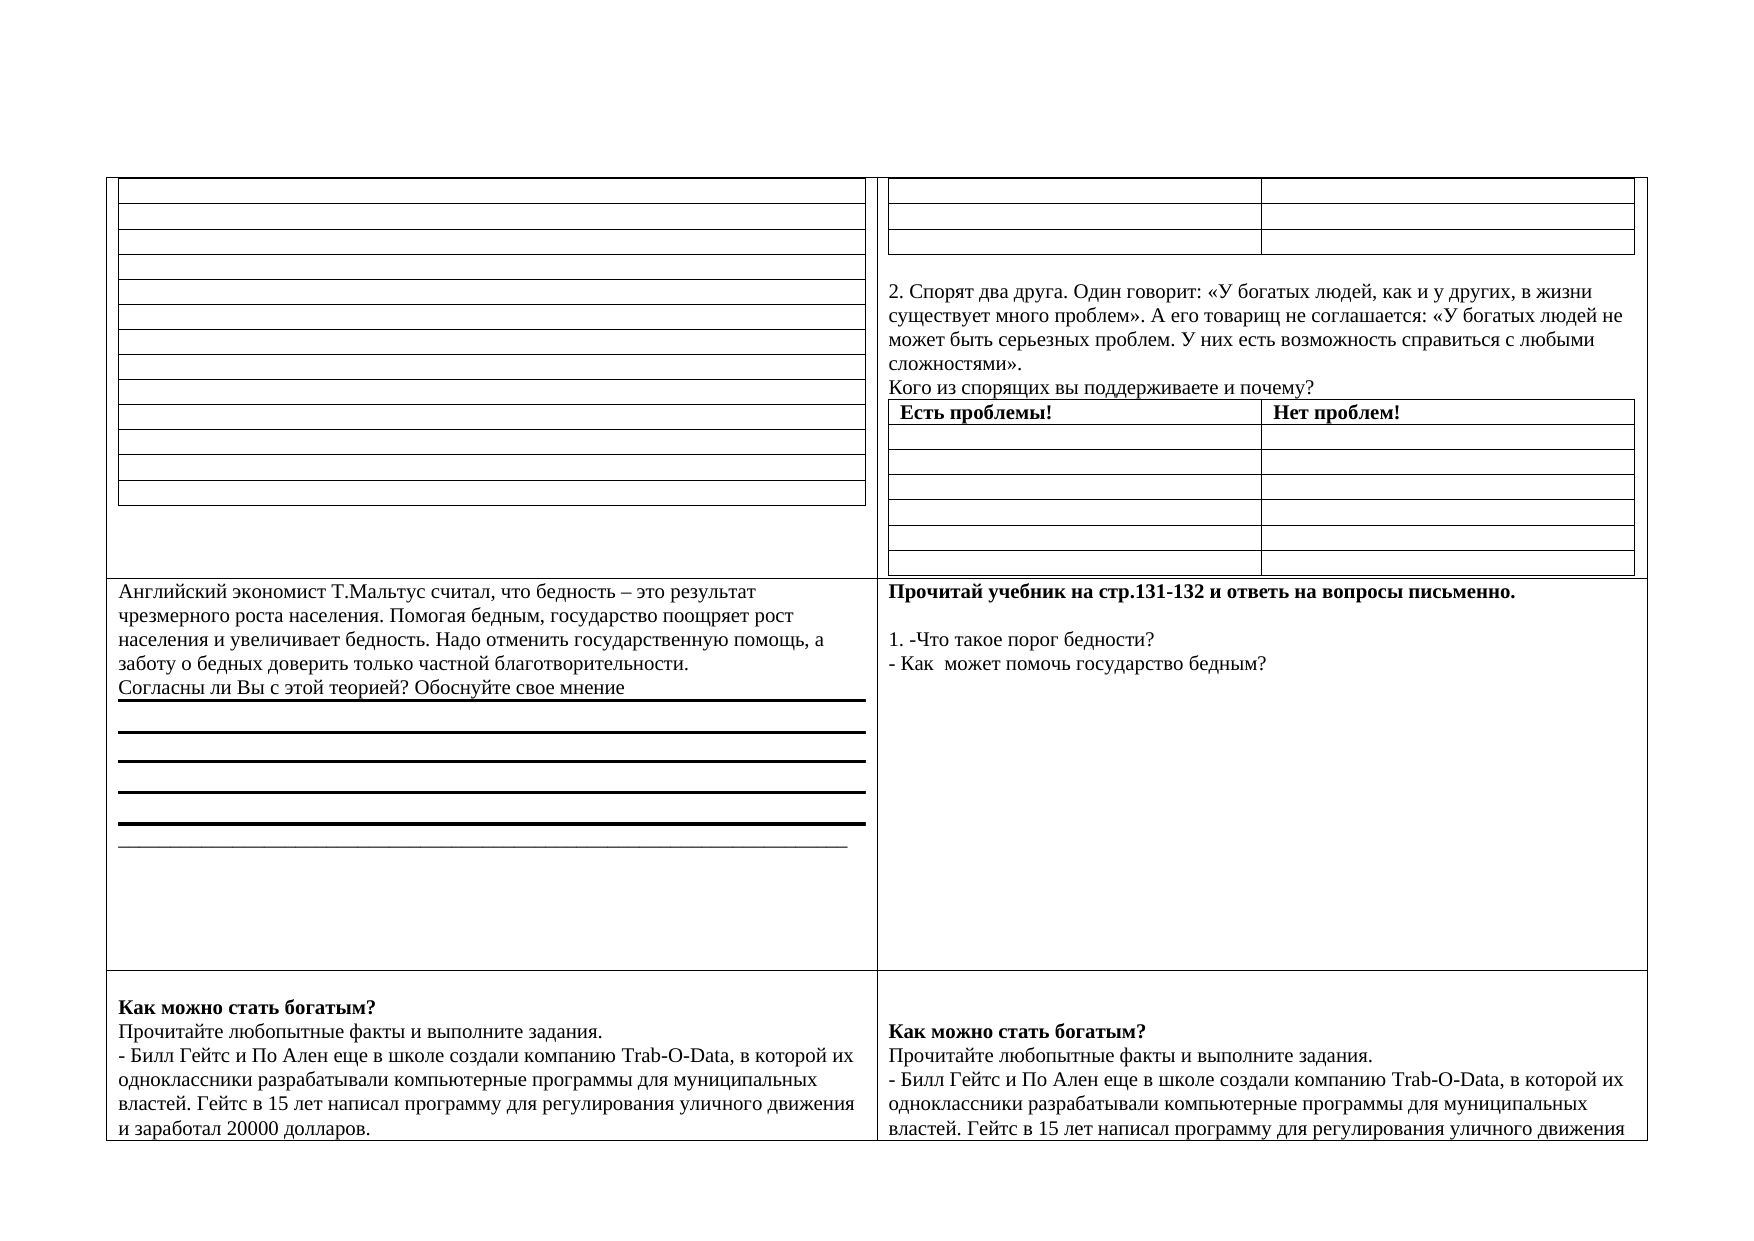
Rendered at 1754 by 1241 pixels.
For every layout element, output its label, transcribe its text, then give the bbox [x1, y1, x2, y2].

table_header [878, 178, 1647, 578]
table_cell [107, 971, 877, 1139]
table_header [107, 178, 877, 578]
table_cell Английский экономист Т.Мальтус считал, что бедность – это результат чрезмерного роста населения. Помогая бедным, государство поощряет рост населения и увеличивает бедность. Надо отменить государственную помощь, а заботу о бедных доверить только частной благотворительности. Согласны ли Вы с этой теорией? Обоснуйте свое мнение ______________________________________________________________________ [107, 579, 877, 970]
table_cell Прочитай учебник на стр.131-132 и ответь на вопросы письменно. 1. -Что такое порог бедности? - Как может помочь государство бедным? [878, 579, 1647, 970]
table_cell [878, 971, 1647, 1139]
